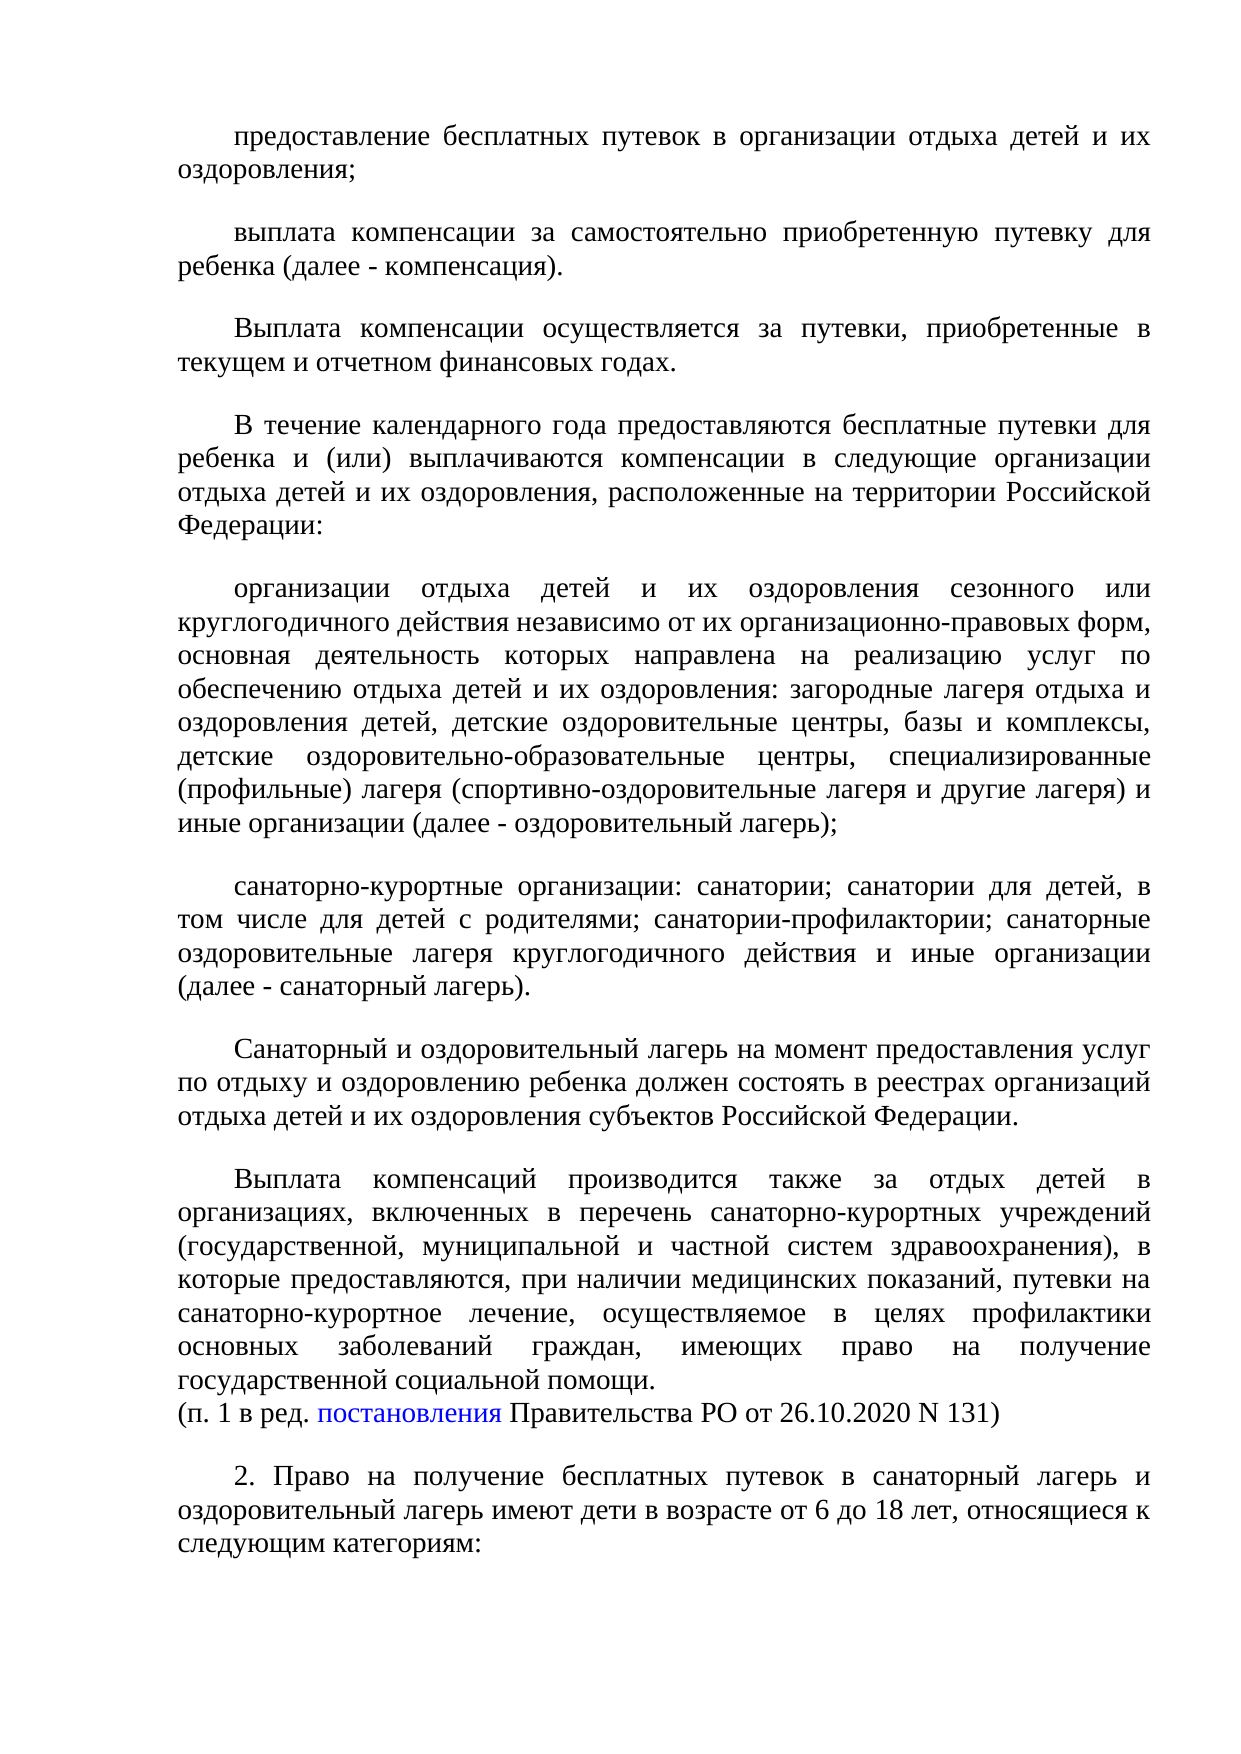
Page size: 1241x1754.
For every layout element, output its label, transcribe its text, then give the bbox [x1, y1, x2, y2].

text В течение календарного года предоставляются бесплатные путевки для ребенка и (или) выплачиваются компенсации в следующие организации отдыха детей и их оздоровления, расположенные на территории Российской Федерации: [177, 407, 1152, 541]
text Выплата компенсации осуществляется за путевки, приобретенные в текущем и отчетном финансовых годах. [177, 311, 1152, 378]
text Выплата компенсаций производится также за отдых детей в организациях, включенных в перечень санаторно-курортных учреждений (государственной, муниципальной и частной систем здравоохранения), в которые предоставляются, при наличии медицинских показаний, путевки на санаторно-курортное лечение, осуществляемое в целях профилактики основных заболеваний граждан, имеющих право на получение государственной социальной помощи. [177, 1161, 1152, 1396]
text предоставление бесплатных путевок в организации отдыха детей и их оздоровления; [177, 118, 1152, 185]
text (п. 1 в ред. постановления Правительства РО от 26.10.2020 N 131) [177, 1396, 1152, 1429]
text 2. Право на получение бесплатных путевок в санаторный лагерь и оздоровительный лагерь имеют дети в возрасте от 6 до 18 лет, относящиеся к следующим категориям: [177, 1458, 1152, 1559]
text выплата компенсации за самостоятельно приобретенную путевку для ребенка (далее - компенсация). [177, 214, 1152, 281]
text Санаторный и оздоровительный лагерь на момент предоставления услуг по отдыху и оздоровлению ребенка должен состоять в реестрах организаций отдыха детей и их оздоровления субъектов Российской Федерации. [177, 1031, 1152, 1132]
text санаторно-курортные организации: санатории; санатории для детей, в том числе для детей с родителями; санатории-профилактории; санаторные оздоровительные лагеря круглогодичного действия и иные организации (далее - санаторный лагерь). [177, 868, 1152, 1002]
text организации отдыха детей и их оздоровления сезонного или круглогодичного действия независимо от их организационно-правовых форм, основная деятельность которых направлена на реализацию услуг по обеспечению отдыха детей и их оздоровления: загородные лагеря отдыха и оздоровления детей, детские оздоровительные центры, базы и комплексы, детские оздоровительно-образовательные центры, специализированные (профильные) лагеря (спортивно-оздоровительные лагеря и другие лагеря) и иные организации (далее - оздоровительный лагерь); [177, 570, 1152, 838]
